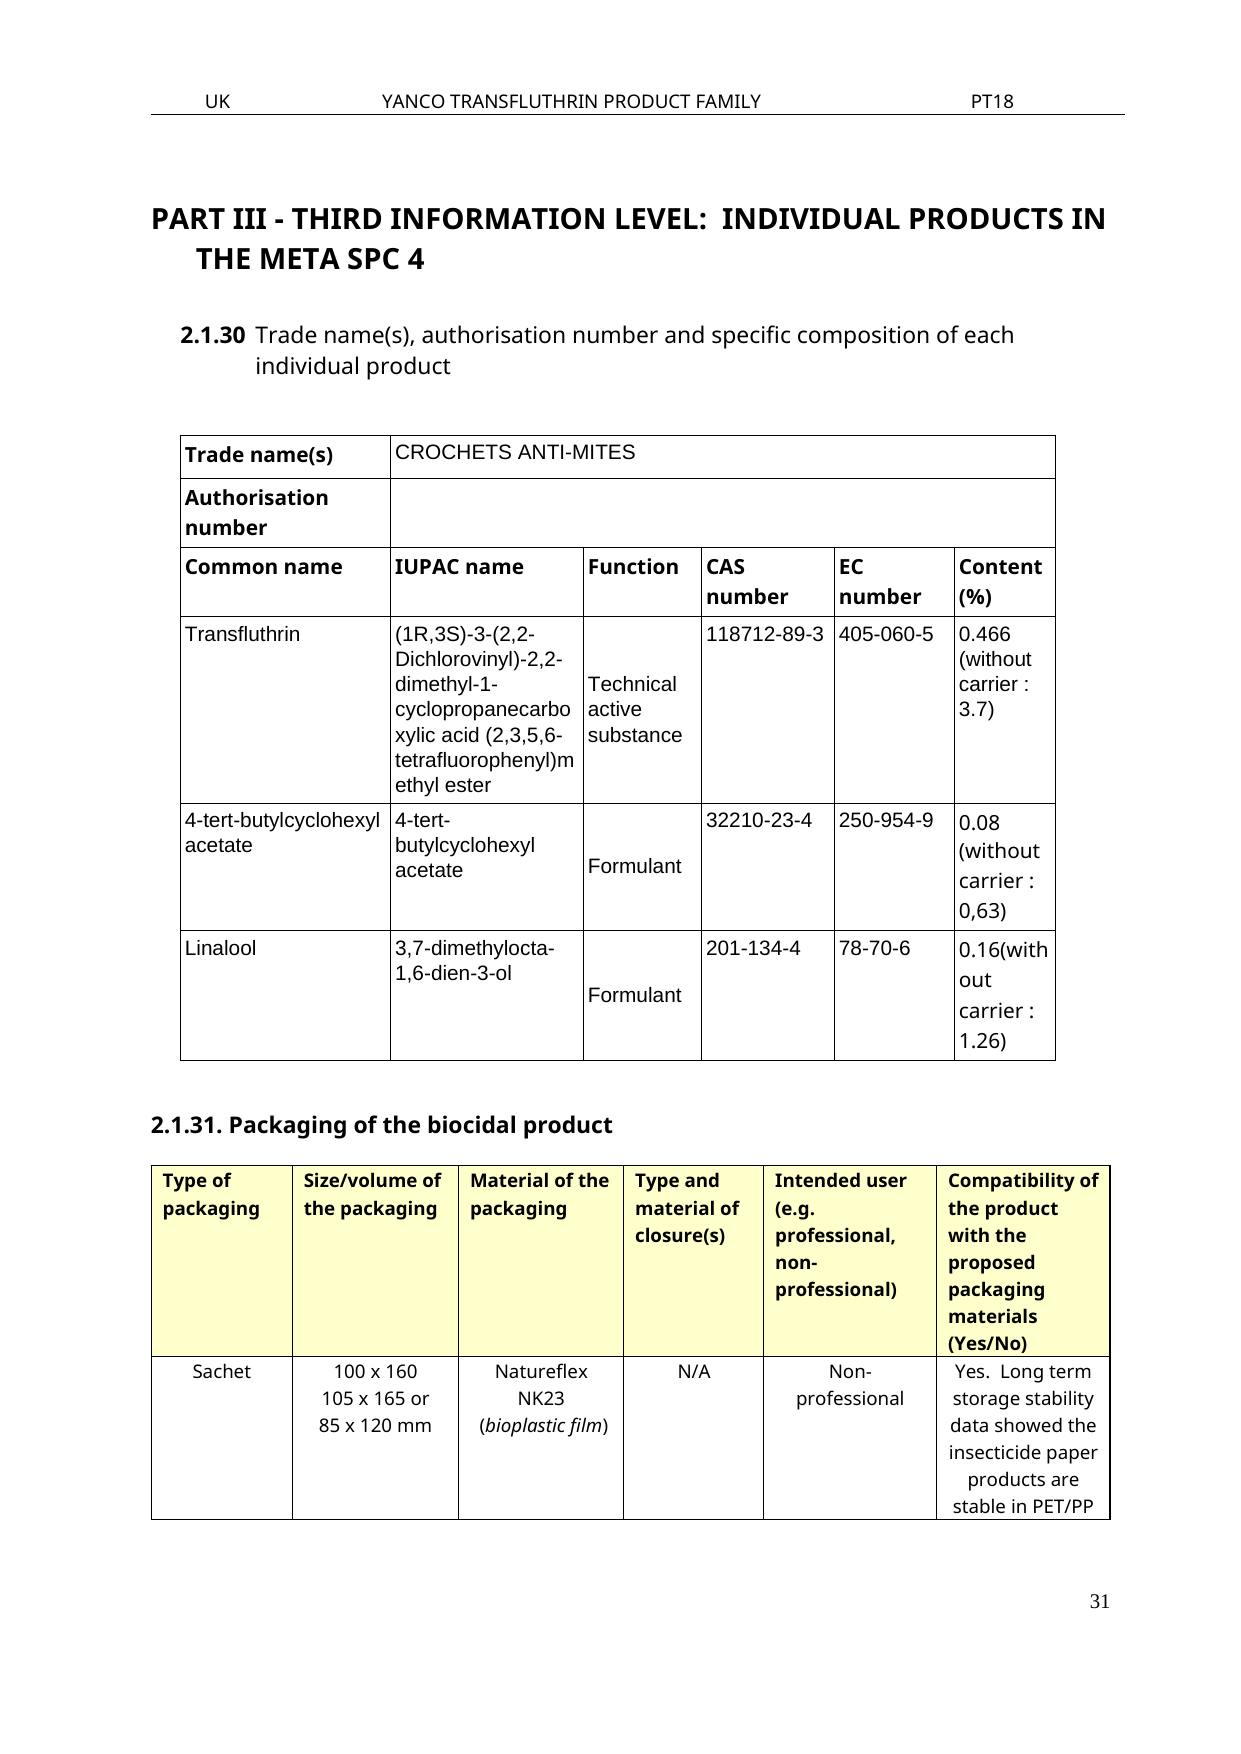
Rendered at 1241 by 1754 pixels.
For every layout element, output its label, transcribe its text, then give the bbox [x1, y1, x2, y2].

table_cell Transfluthrin [181, 617, 390, 802]
table_cell 118712-89-3 [702, 617, 834, 802]
table_cell (1R,3S)-3-(2,2-Dichlorovinyl)-2,2-dimethyl-1-cyclopropanecarboxylic acid (2,3,5,6-tetrafluorophenyl)methyl ester [391, 617, 583, 802]
table_cell [391, 479, 1055, 547]
table_cell Non-professional [764, 1357, 936, 1519]
table_cell Sachet [152, 1357, 292, 1519]
table_cell EC number [835, 548, 954, 616]
table_cell 201-134-4 [702, 931, 834, 1060]
table_header Size/volume of the packaging [293, 1166, 458, 1356]
table_cell Technical active substance [584, 617, 701, 802]
table_cell 78-70-6 [835, 931, 954, 1060]
table_cell Content (%) [955, 548, 1055, 616]
table_cell 3,7-dimethylocta-1,6-dien-3-ol [391, 931, 583, 1060]
table_header Intended user (e.g. professional, non-professional) [764, 1166, 936, 1356]
table_cell CAS number [702, 548, 834, 616]
table_header Material of the packaging [459, 1166, 623, 1356]
subtitle 2.1.31. Packaging of the biocidal product [151, 1109, 1110, 1140]
table_cell Formulant [584, 804, 701, 930]
table_header Compatibility of the product with the proposed packaging materials (Yes/No) [937, 1166, 1109, 1356]
table_header Type and material of closure(s) [624, 1166, 763, 1356]
table_cell Common name [181, 548, 390, 616]
table_cell 0.466 (without carrier : 3.7) [955, 617, 1055, 802]
table_header Trade name(s) [181, 436, 390, 478]
table_header Type of packaging [152, 1166, 292, 1356]
table_cell Function [584, 548, 701, 616]
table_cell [459, 1357, 623, 1519]
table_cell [937, 1357, 1109, 1519]
table_cell 0.16(without carrier : 1.26) [955, 931, 1055, 1060]
table_header CROCHETS ANTI-MITES [391, 436, 1055, 478]
table_cell 405-060-5 [835, 617, 954, 802]
table_cell Authorisation number [181, 479, 390, 547]
table_cell 4-tert-butylcyclohexyl acetate [391, 804, 583, 930]
table_cell Linalool [181, 931, 390, 1060]
text PART III - THIRD INFORMATION LEVEL: INDIVIDUAL PRODUCTS IN THE META SPC 4 [151, 198, 1110, 278]
table_cell 0.08 (without carrier : 0,63) [955, 804, 1055, 930]
table_cell 4-tert-butylcyclohexyl acetate [181, 804, 390, 930]
table_cell N/A [624, 1357, 763, 1519]
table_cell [293, 1357, 458, 1519]
table_cell 32210-23-4 [702, 804, 834, 930]
subtitle Trade name(s), authorisation number and specific composition of each individual product [180, 319, 1110, 381]
table_cell IUPAC name [391, 548, 583, 616]
table_cell Formulant [584, 931, 701, 1060]
table_cell 250-954-9 [835, 804, 954, 930]
